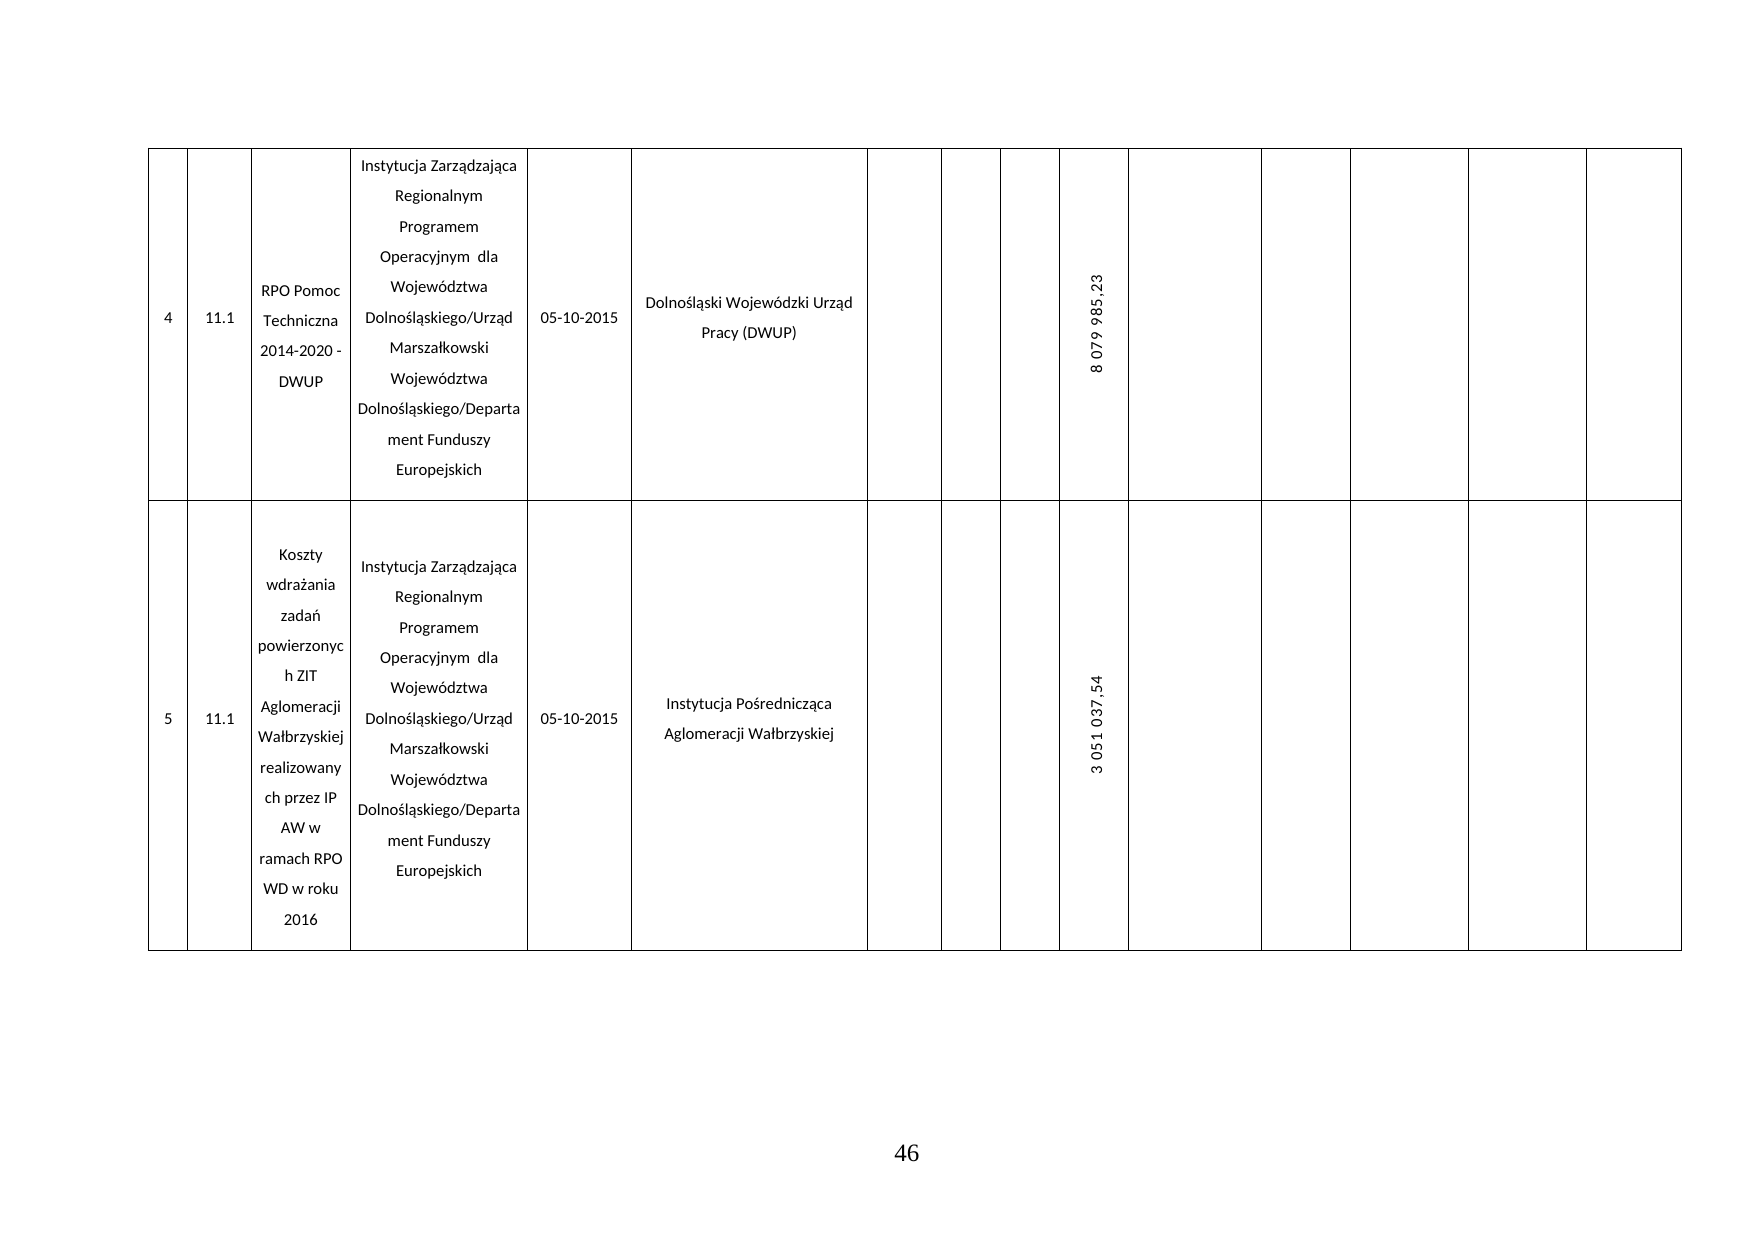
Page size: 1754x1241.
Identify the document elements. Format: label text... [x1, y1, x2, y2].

table_cell [1351, 149, 1468, 500]
table_cell 11.1 [188, 149, 251, 500]
table_cell [1469, 501, 1586, 950]
table_cell 3 051 037,54 [1060, 501, 1128, 950]
table_cell [1001, 149, 1059, 500]
table_cell [1262, 149, 1350, 500]
table_cell 8 079 985,23 [1060, 149, 1128, 500]
table_cell [1262, 501, 1350, 950]
table_cell 4 [149, 149, 187, 500]
table_cell [942, 149, 1000, 500]
table_cell [1351, 501, 1468, 950]
table_cell 5 [149, 501, 187, 950]
table_cell [942, 501, 1000, 950]
table_cell [1129, 149, 1261, 500]
table_cell 05-10-2015 [528, 149, 631, 500]
table_cell [868, 501, 941, 950]
table_cell 05-10-2015 [528, 501, 631, 950]
table_cell RPO Pomoc Techniczna 2014-2020 - DWUP [252, 149, 350, 500]
table_cell [1587, 501, 1681, 950]
table_cell [868, 149, 941, 500]
table_cell [1001, 501, 1059, 950]
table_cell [351, 501, 527, 950]
table_cell 11.1 [188, 501, 251, 950]
table_cell [1587, 149, 1681, 500]
table_cell Dolnośląski Wojewódzki Urząd Pracy (DWUP) [632, 149, 867, 500]
table_cell Koszty wdrażania zadań powierzonych ZIT Aglomeracji Wałbrzyskiej realizowanych przez IP AW w ramach RPO WD w roku 2016 [252, 501, 350, 950]
table_cell Instytucja Pośrednicząca Aglomeracji Wałbrzyskiej [632, 501, 867, 950]
table_cell [1129, 501, 1261, 950]
table_cell [1469, 149, 1586, 500]
